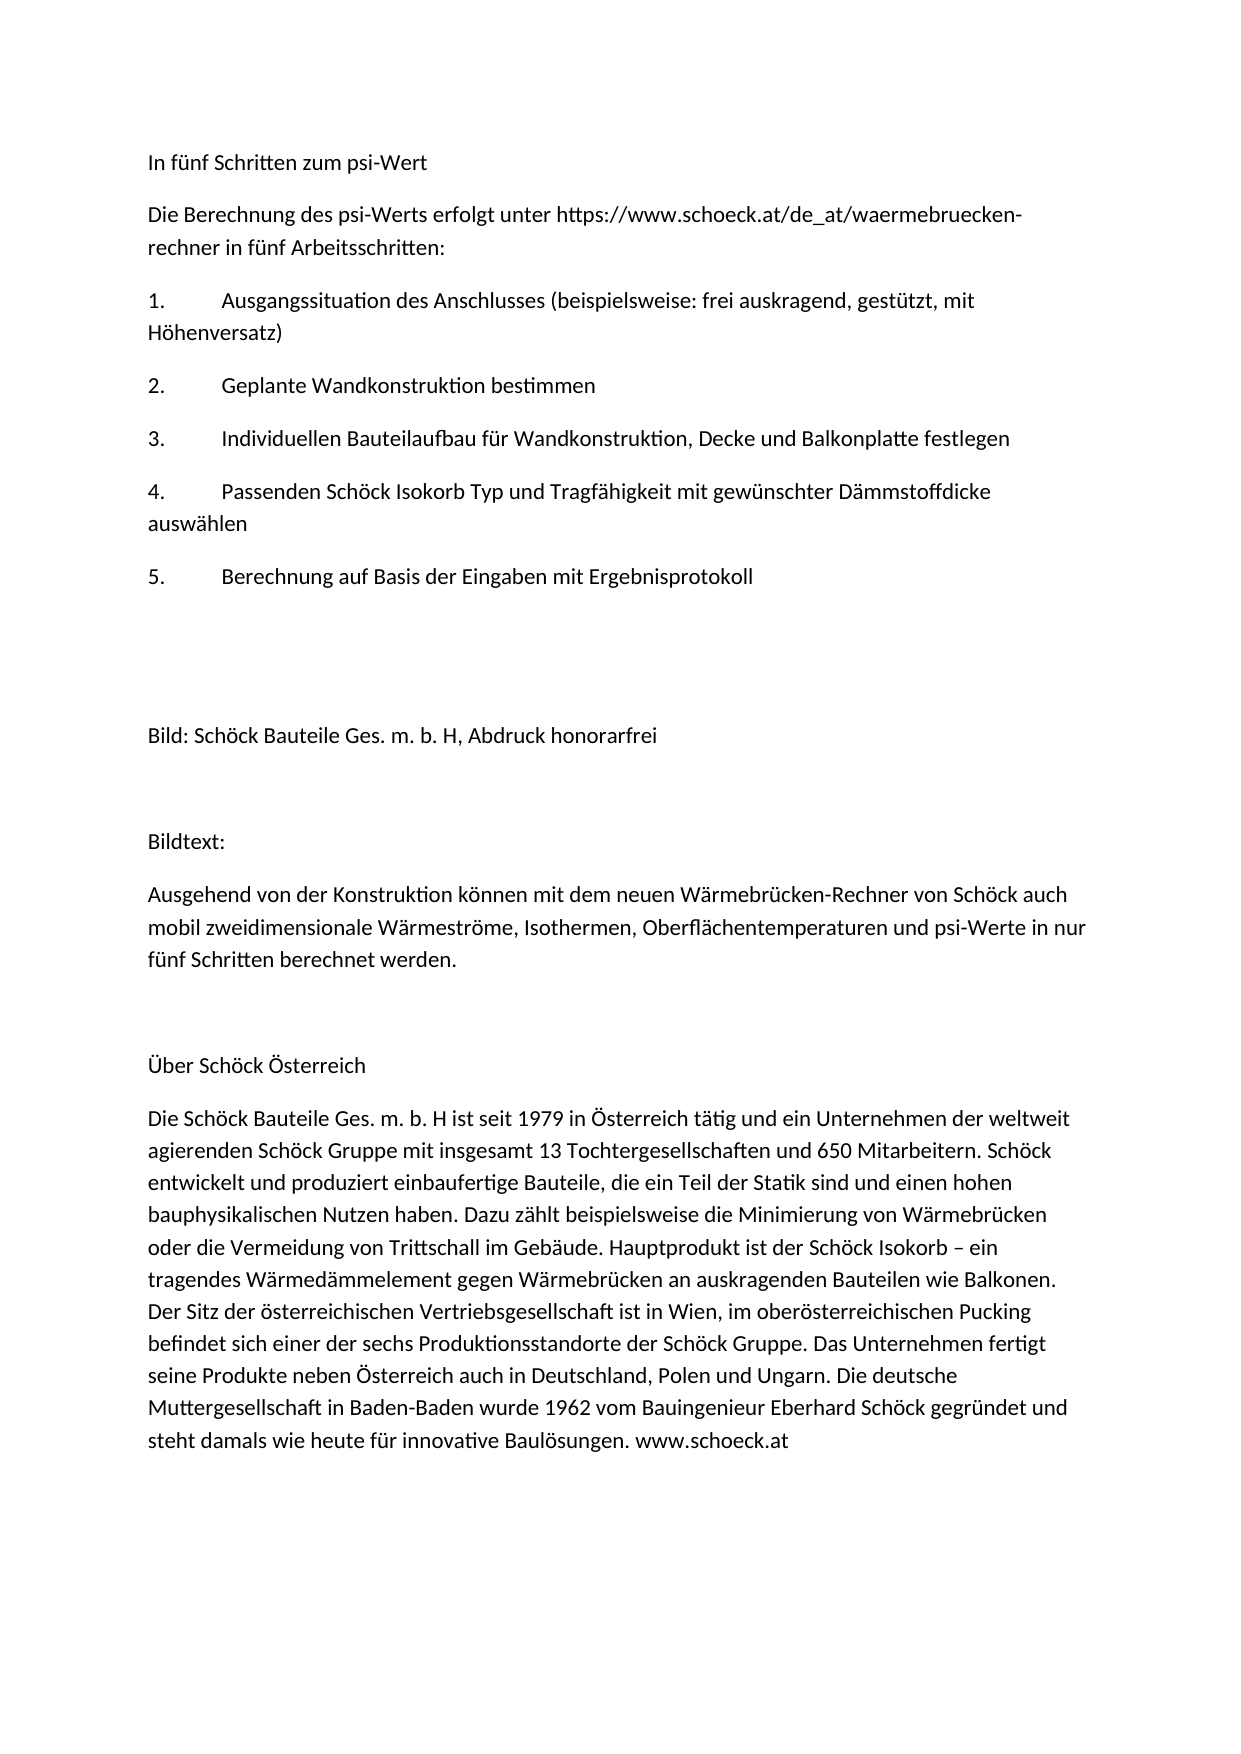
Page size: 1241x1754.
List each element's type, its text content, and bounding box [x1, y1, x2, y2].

text 1. Ausgangssituation des Anschlusses (beispielsweise: frei auskragend, gestützt, mit Höhenversatz) [148, 286, 1093, 346]
text Bildtext: [148, 827, 1093, 855]
text Über Schöck Österreich [148, 1051, 1093, 1079]
text Die Berechnung des psi-Werts erfolgt unter https://www.schoeck.at/de_at/waermebruecken-rechner in fünf Arbeitsschritten: [148, 201, 1093, 261]
text 2. Geplante Wandkonstruktion bestimmen [148, 371, 1093, 399]
text 4. Passenden Schöck Isokorb Typ und Tragfähigkeit mit gewünschter Dämmstoffdicke auswählen [148, 477, 1093, 537]
text In fünf Schritten zum psi-Wert [148, 148, 1093, 176]
text Bild: Schöck Bauteile Ges. m. b. H, Abdruck honorarfrei [148, 721, 1093, 749]
text 5. Berechnung auf Basis der Eingaben mit Ergebnisprotokoll [148, 562, 1093, 590]
text Ausgehend von der Konstruktion können mit dem neuen Wärmebrücken-Rechner von Schöck auch mobil zweidimensionale Wärmeströme, Isothermen, Oberflächentemperaturen und psi-Werte in nur fünf Schritten berechnet werden. [148, 880, 1093, 973]
text 3. Individuellen Bauteilaufbau für Wandkonstruktion, Decke und Balkonplatte festlegen [148, 424, 1093, 452]
text Die Schöck Bauteile Ges. m. b. H ist seit 1979 in Österreich tätig und ein Unternehmen der weltweit agierenden Schöck Gruppe mit insgesamt 13 Tochtergesellschaften und 650 Mitarbeitern. Schöck entwickelt und produziert einbaufertige Bauteile, die ein Teil der Statik sind und einen hohen bauphysikalischen Nutzen haben. Dazu zählt beispielsweise die Minimierung von Wärmebrücken oder die Vermeidung von Trittschall im Gebäude. Hauptprodukt ist der Schöck Isokorb – ein tragendes Wärmedämmelement gegen Wärmebrücken an auskragenden Bauteilen wie Balkonen. Der Sitz der österreichischen Vertriebsgesellschaft ist in Wien, im oberösterreichischen Pucking befindet sich einer der sechs Produktionsstandorte der Schöck Gruppe. Das Unternehmen fertigt seine Produkte neben Österreich auch in Deutschland, Polen und Ungarn. Die deutsche Muttergesellschaft in Baden-Baden wurde 1962 vom Bauingenieur Eberhard Schöck gegründet und steht damals wie heute für innovative Baulösungen. www.schoeck.at [148, 1104, 1093, 1454]
